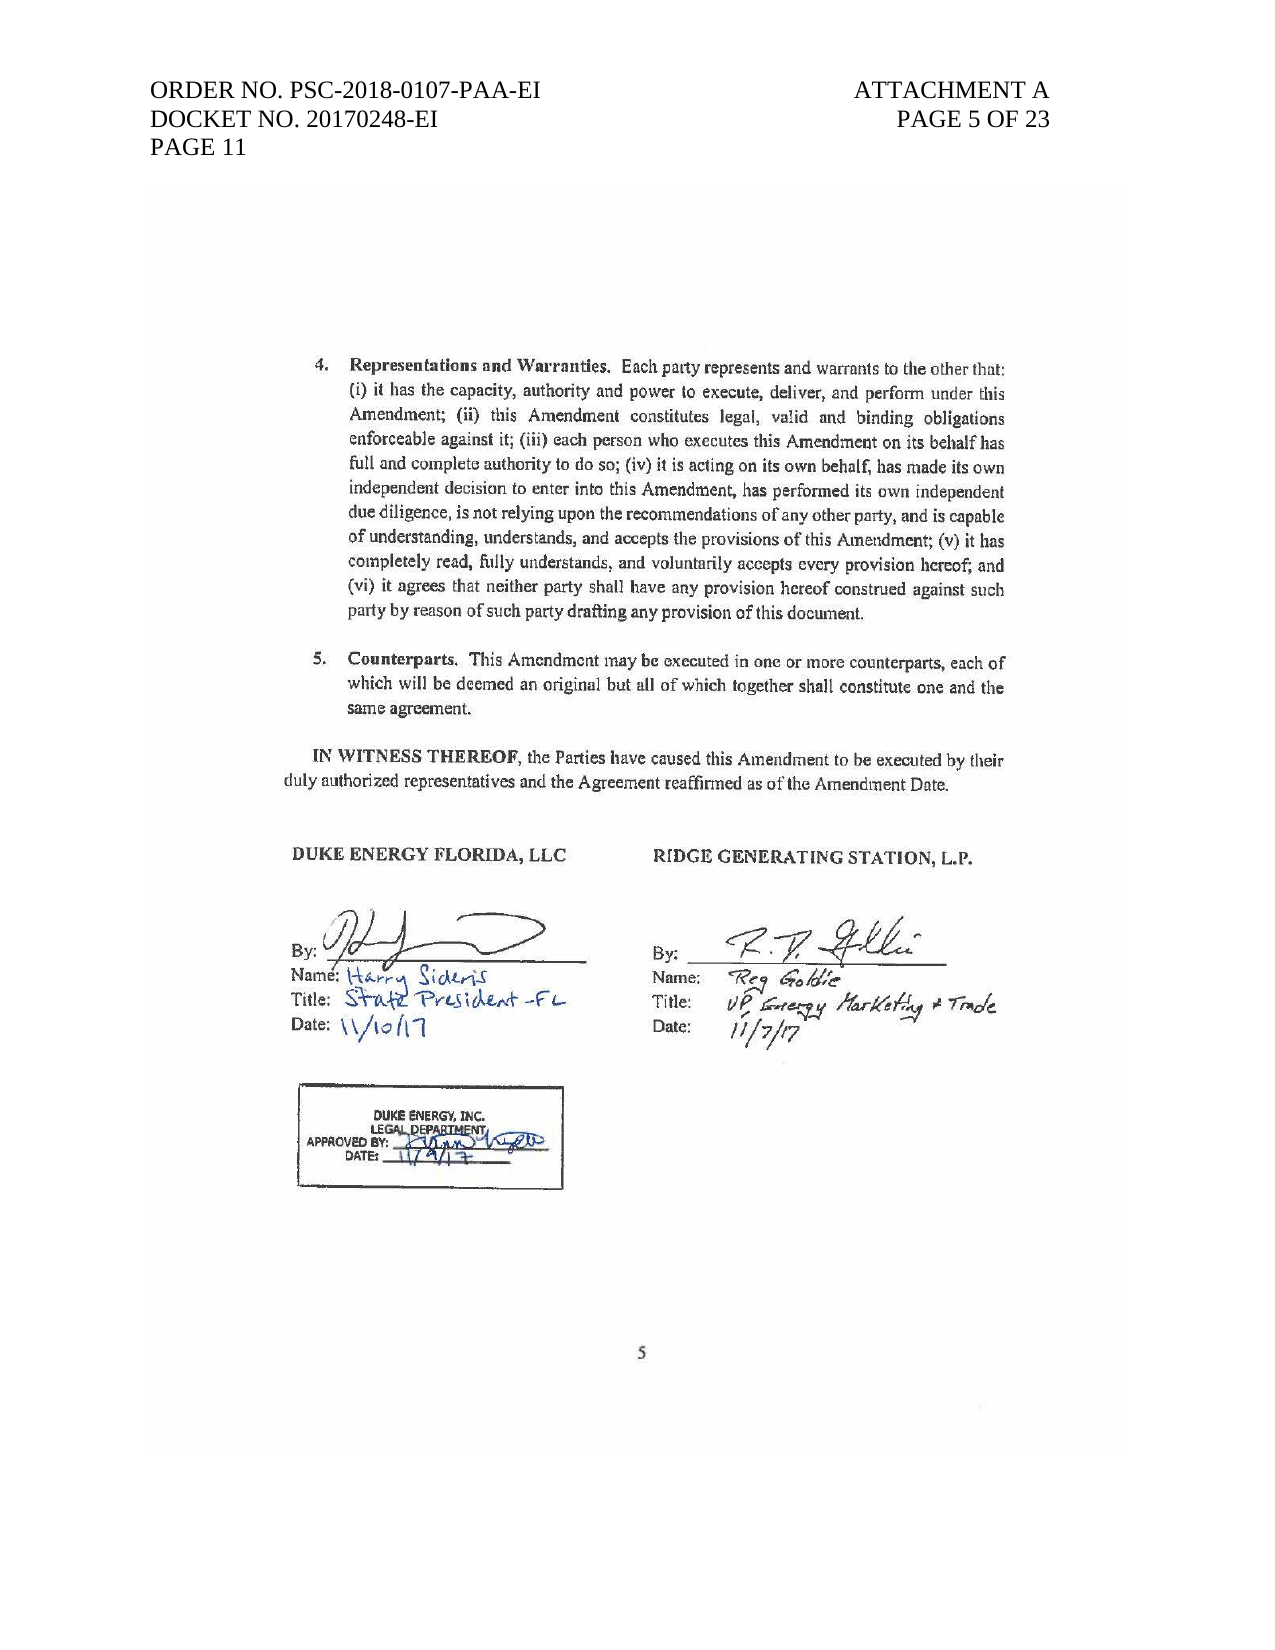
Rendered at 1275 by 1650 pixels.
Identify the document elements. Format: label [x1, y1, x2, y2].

picture [150, 190, 1125, 1453]
